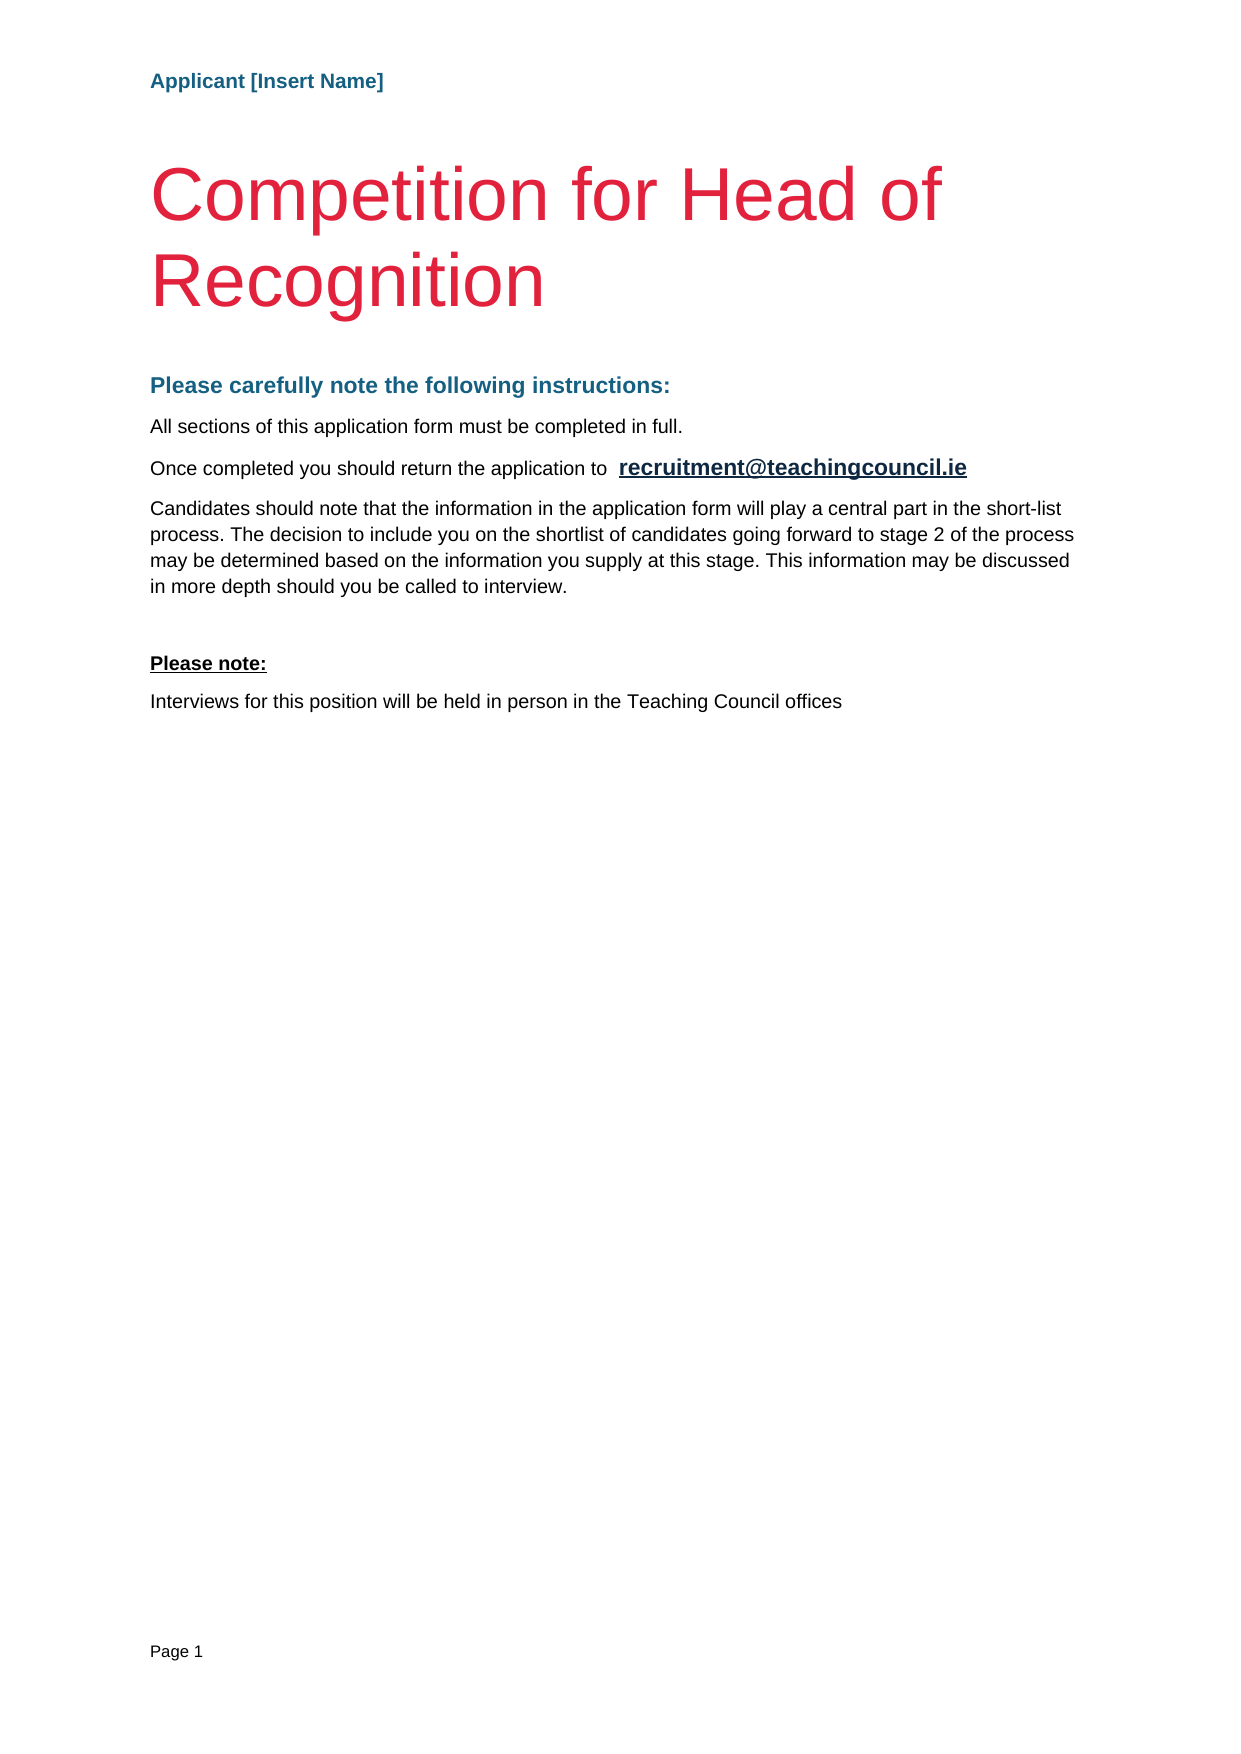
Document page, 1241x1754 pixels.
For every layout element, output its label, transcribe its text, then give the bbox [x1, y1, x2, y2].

text Candidates should note that the information in the application form will play a central part in the short-list process. The decision to include you on the shortlist of candidates going forward to stage 2 of the process may be determined based on the information you supply at this stage. This information may be discussed in more depth should you be called to interview. [150, 496, 1090, 597]
subtitle Please carefully note the following instructions: [150, 372, 1090, 399]
text All sections of this application form must be completed in full. [150, 415, 1090, 438]
subtitle Competition for Head of Recognition [150, 150, 1090, 322]
text Interviews for this position will be held in person in the Teaching Council offices [150, 690, 1090, 713]
text Please note: [150, 652, 1090, 674]
text Once completed you should return the application to recruitment@teachingcouncil.ie [150, 454, 1090, 480]
